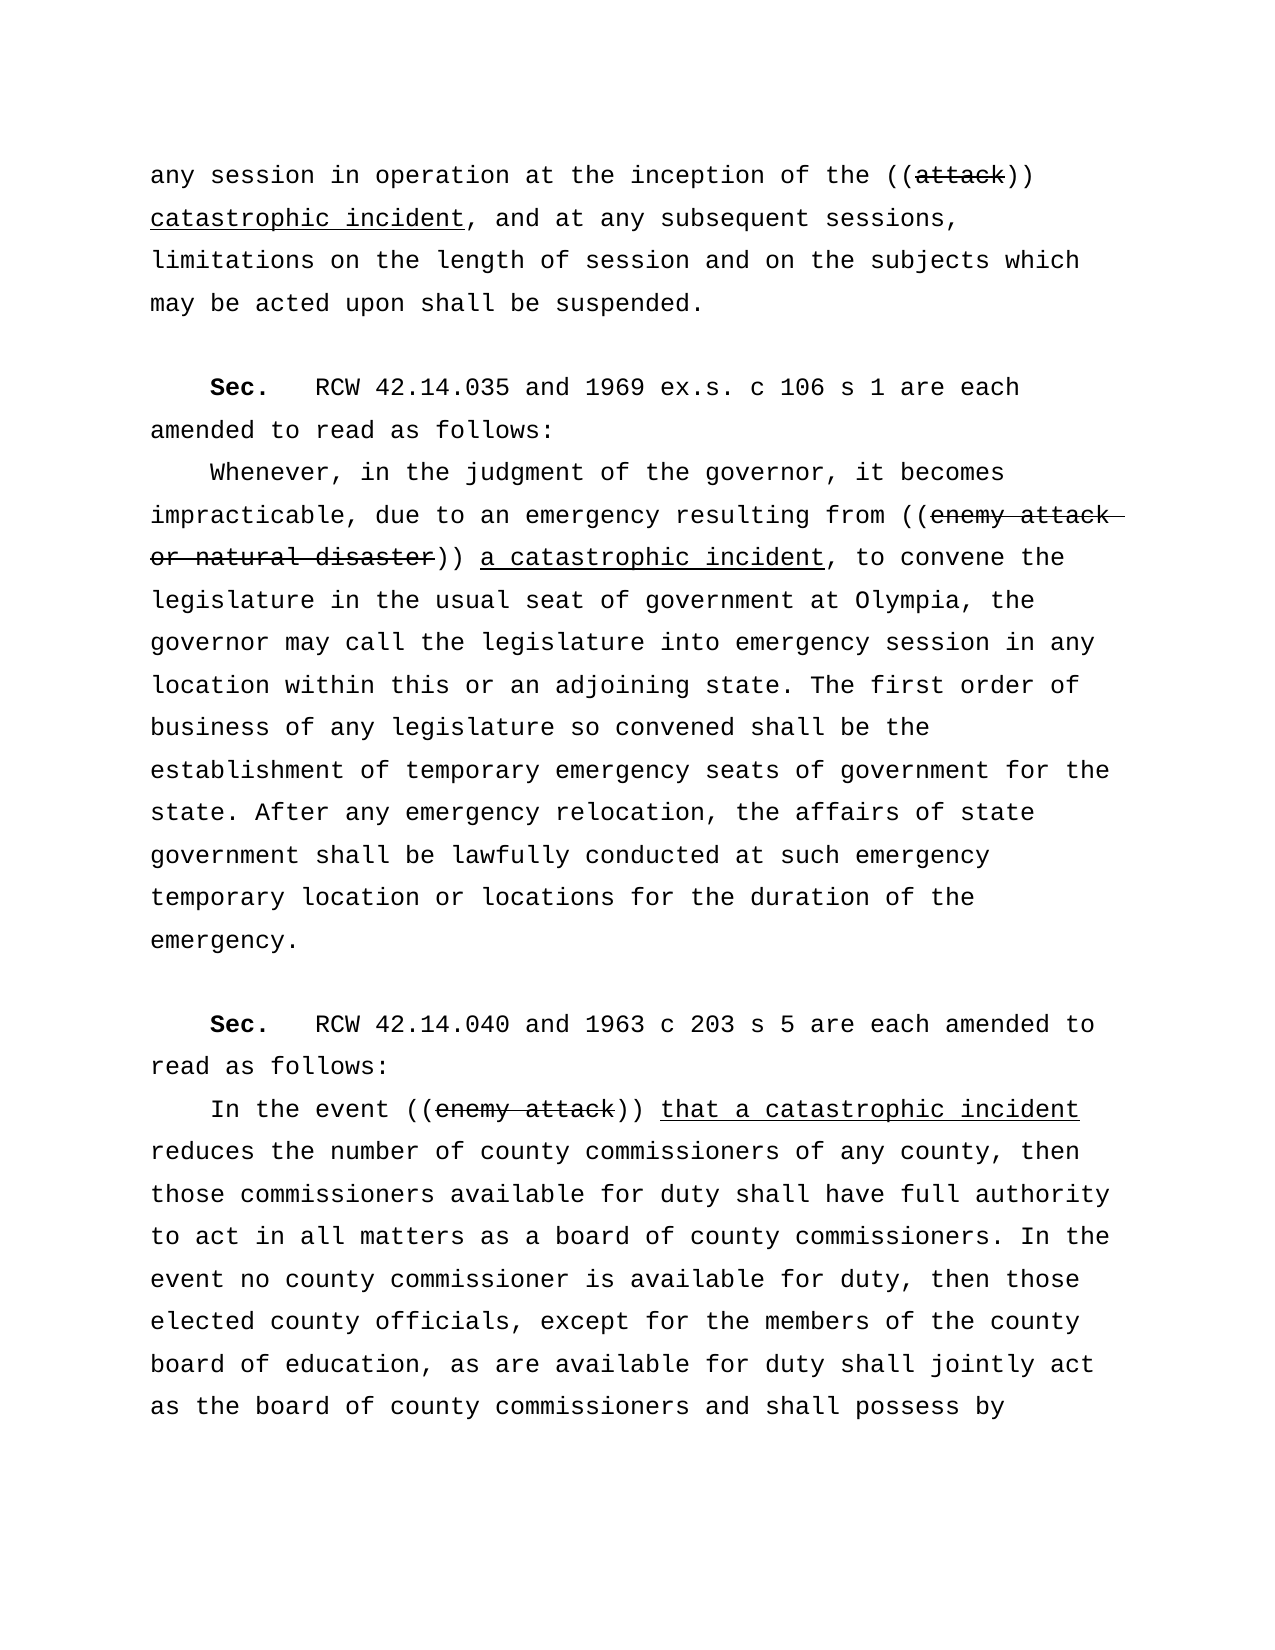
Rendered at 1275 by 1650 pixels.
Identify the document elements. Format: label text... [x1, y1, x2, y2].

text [150, 1083, 1125, 1423]
text Sec. RCW 42.14.040 and 1963 c 203 s 5 are each amended to read as follows: [150, 998, 1125, 1083]
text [150, 150, 1125, 320]
text Whenever, in the judgment of the governor, it becomes impracticable, due to an emergency resulting from ((enemy attack or natural disaster)) a catastrophic incident, to convene the legislature in the usual seat of government at Olympia, the governor may call the legislature into emergency session in any location within this or an adjoining state. The first order of business of any legislature so convened shall be the establishment of temporary emergency seats of government for the state. After any emergency relocation, the affairs of state government shall be lawfully conducted at such emergency temporary location or locations for the duration of the emergency. [150, 447, 1125, 957]
text Sec. RCW 42.14.035 and 1969 ex.s. c 106 s 1 are each amended to read as follows: [150, 362, 1125, 447]
